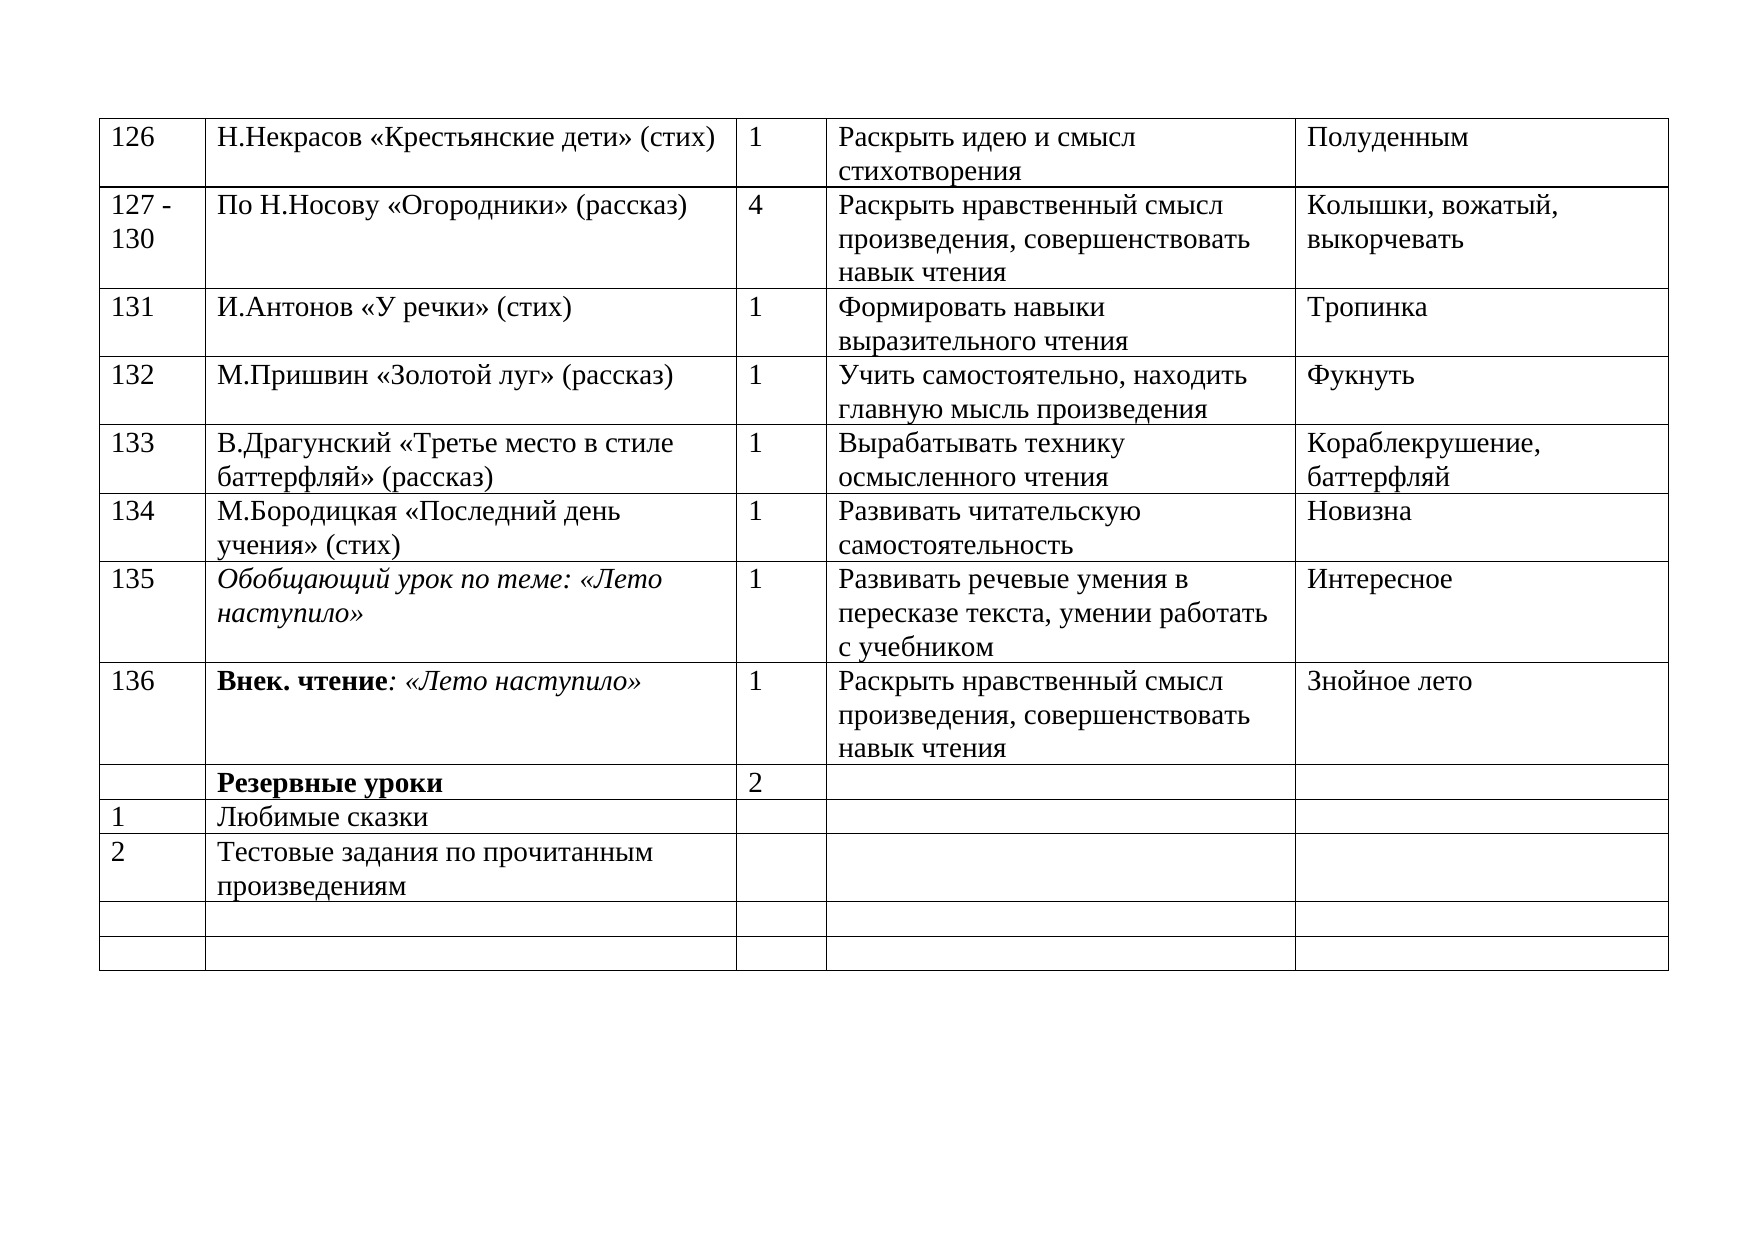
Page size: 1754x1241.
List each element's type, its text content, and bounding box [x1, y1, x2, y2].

table_cell Раскрыть нравственный смысл произведения, совершенствовать навык чтения [827, 188, 1295, 288]
table_cell 135 [100, 562, 205, 662]
table_cell [206, 902, 736, 936]
table_cell Любимые сказки [206, 800, 736, 833]
table_cell Развивать читательскую самостоятельность [827, 494, 1295, 561]
table_cell [1296, 800, 1668, 833]
table_cell 2 [737, 765, 826, 798]
table_cell 1 [737, 425, 826, 492]
table_cell [737, 902, 826, 936]
table_cell [737, 937, 826, 970]
table_cell Полуденным [1296, 119, 1668, 186]
table_cell [737, 800, 826, 833]
table_cell Знойное лето [1296, 663, 1668, 764]
table_cell Н.Некрасов «Крестьянские дети» (стих) [206, 119, 736, 186]
table_cell 126 [100, 119, 205, 186]
table_cell [100, 902, 205, 936]
table_cell 1 [100, 800, 205, 833]
table_cell Раскрыть идею и смысл стихотворения [827, 119, 1295, 186]
table_cell Развивать речевые умения в пересказе текста, умении работать с учебником [827, 562, 1295, 662]
table_cell 134 [100, 494, 205, 561]
table_cell 132 [100, 357, 205, 424]
table_cell 4 [737, 188, 826, 288]
table_cell 133 [100, 425, 205, 492]
table_cell 127 -130 [100, 188, 205, 288]
table_cell [827, 834, 1295, 901]
table_cell [827, 765, 1295, 798]
table_cell 1 [737, 494, 826, 561]
table_cell Раскрыть нравственный смысл произведения, совершенствовать навык чтения [827, 663, 1295, 764]
table_cell В.Драгунский «Третье место в стиле баттерфляй» (рассказ) [206, 425, 736, 492]
table_cell 131 [100, 289, 205, 356]
table_cell 136 [100, 663, 205, 764]
table_cell 1 [737, 289, 826, 356]
table_cell [827, 902, 1295, 936]
table_cell Колышки, вожатый, выкорчевать [1296, 188, 1668, 288]
table_cell [1296, 834, 1668, 901]
table_cell [1296, 765, 1668, 798]
table_cell 1 [737, 119, 826, 186]
table_cell 1 [737, 562, 826, 662]
table_cell Резервные уроки [206, 765, 736, 798]
table_cell Обобщающий урок по теме: «Лето наступило» [206, 562, 736, 662]
table_cell [1296, 937, 1668, 970]
table_cell М.Бородицкая «Последний день учения» (стих) [206, 494, 736, 561]
table_cell Учить самостоятельно, находить главную мысль произведения [827, 357, 1295, 424]
table_cell 1 [737, 663, 826, 764]
table_cell [100, 765, 205, 798]
table_cell 1 [737, 357, 826, 424]
table_cell [100, 937, 205, 970]
table_cell Внек. чтение: «Лето наступило» [206, 663, 736, 764]
table_cell [827, 937, 1295, 970]
table_cell [827, 800, 1295, 833]
table_cell Тестовые задания по прочитанным произведениям [206, 834, 736, 901]
table_cell Интересное [1296, 562, 1668, 662]
table_cell Фукнуть [1296, 357, 1668, 424]
table_cell Вырабатывать технику осмысленного чтения [827, 425, 1295, 492]
table_cell Тропинка [1296, 289, 1668, 356]
table_cell М.Пришвин «Золотой луг» (рассказ) [206, 357, 736, 424]
table_cell Кораблекрушение, баттерфляй [1296, 425, 1668, 492]
table_cell И.Антонов «У речки» (стих) [206, 289, 736, 356]
table_cell 2 [100, 834, 205, 901]
table_cell Формировать навыки выразительного чтения [827, 289, 1295, 356]
table_cell По Н.Носову «Огородники» (рассказ) [206, 188, 736, 288]
table_cell [1296, 902, 1668, 936]
table_cell [737, 834, 826, 901]
table_cell [206, 937, 736, 970]
table_cell Новизна [1296, 494, 1668, 561]
